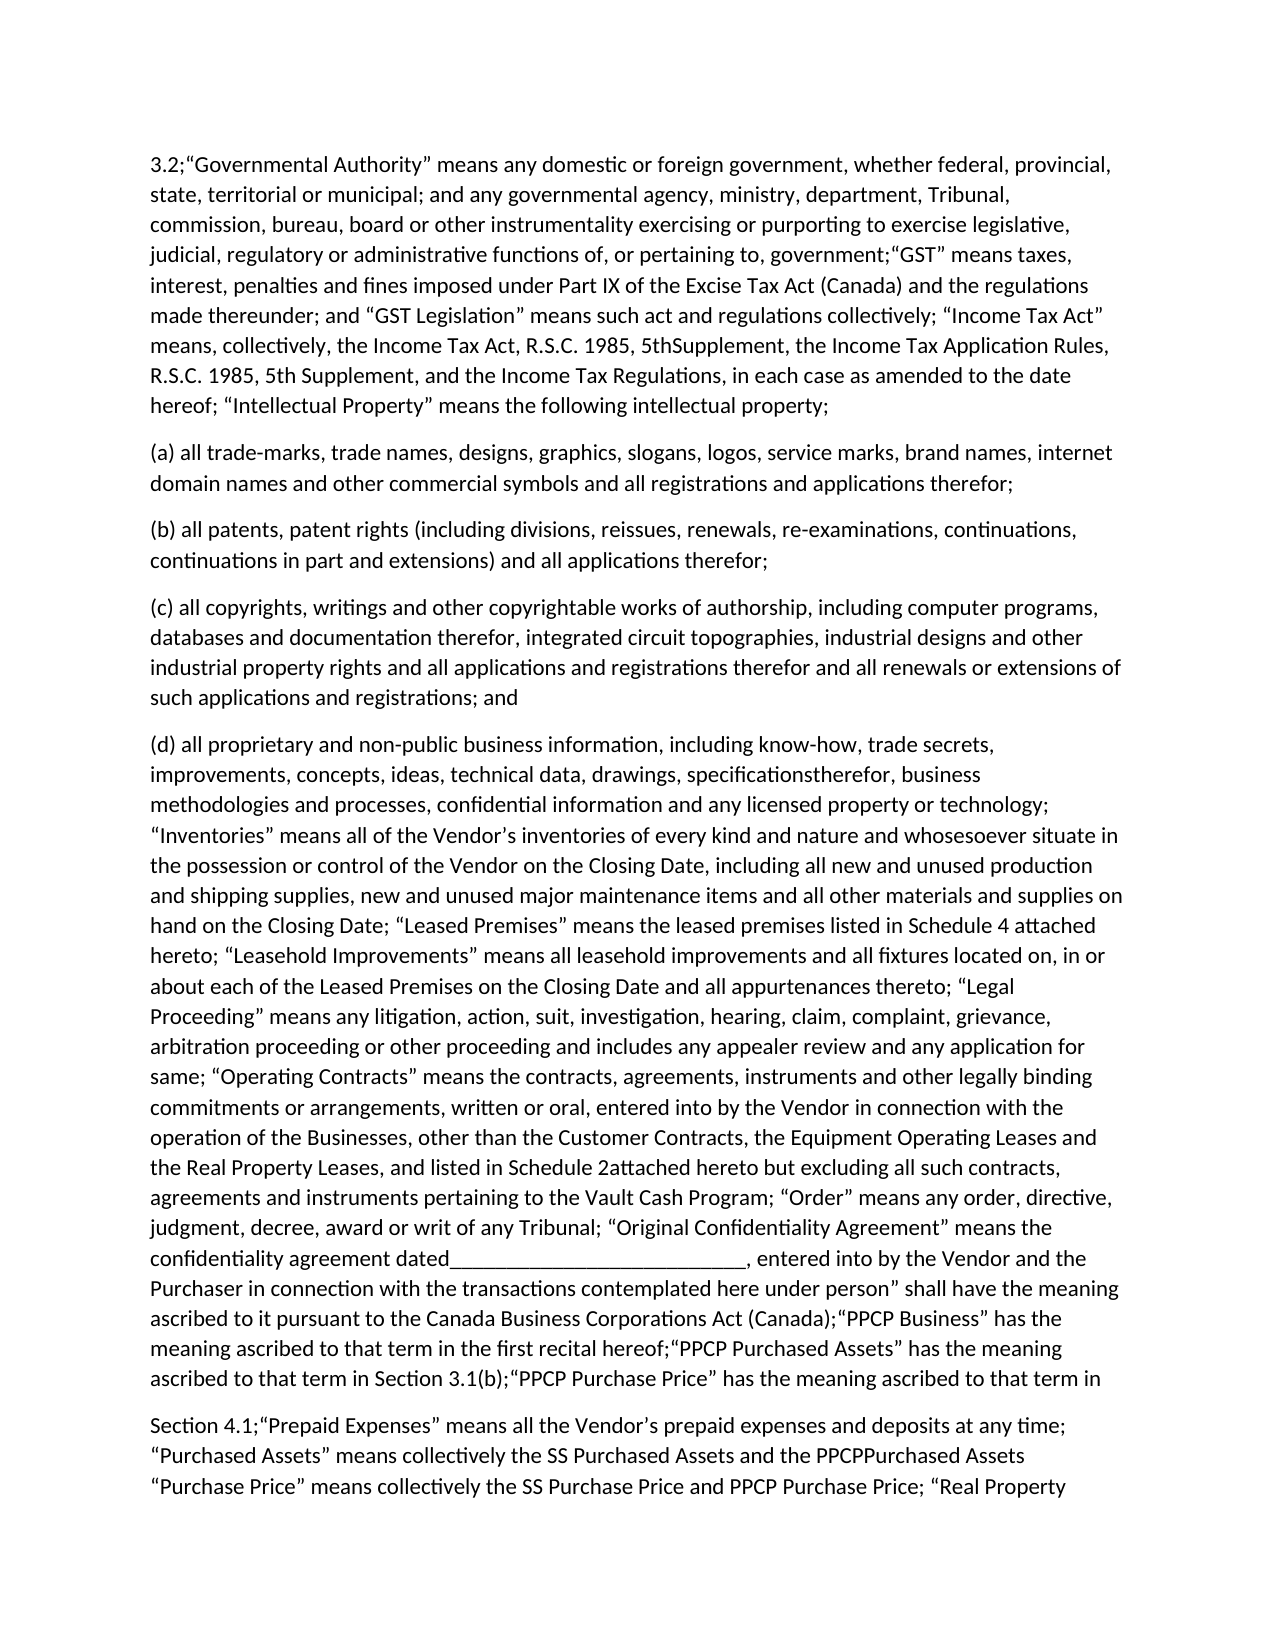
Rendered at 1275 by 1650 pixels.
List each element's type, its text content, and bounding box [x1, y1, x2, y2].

text (b) all patents, patent rights (including divisions, reissues, renewals, re-examinations, continuations, continuations in part and extensions) and all applications therefor; [150, 516, 1125, 574]
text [150, 1411, 1125, 1500]
text 3.2;“Governmental Authority” means any domestic or foreign government, whether federal, provincial, state, territorial or municipal; and any governmental agency, ministry, department, Tribunal, commission, bureau, board or other instrumentality exercising or purporting to exercise legislative, judicial, regulatory or administrative functions of, or pertaining to, government;“GST” means taxes, interest, penalties and fines imposed under Part IX of the Excise Tax Act (Canada) and the regulations made thereunder; and “GST Legislation” means such act and regulations collectively; “Income Tax Act” means, collectively, the Income Tax Act, R.S.C. 1985, 5thSupplement, the Income Tax Application Rules, R.S.C. 1985, 5th Supplement, and the Income Tax Regulations, in each case as amended to the date hereof; “Intellectual Property” means the following intellectual property; [150, 150, 1125, 420]
text (d) all proprietary and non-public business information, including know-how, trade secrets, improvements, concepts, ideas, technical data, drawings, specificationstherefor, business methodologies and processes, confidential information and any licensed property or technology; “Inventories” means all of the Vendor’s inventories of every kind and nature and whosesoever situate in the possession or control of the Vendor on the Closing Date, including all new and unused production and shipping supplies, new and unused major maintenance items and all other materials and supplies on hand on the Closing Date; “Leased Premises” means the leased premises listed in Schedule 4 attached hereto; “Leasehold Improvements” means all leasehold improvements and all fixtures located on, in or about each of the Leased Premises on the Closing Date and all appurtenances thereto; “Legal Proceeding” means any litigation, action, suit, investigation, hearing, claim, complaint, grievance, arbitration proceeding or other proceeding and includes any appealer review and any application for same; “Operating Contracts” means the contracts, agreements, instruments and other legally binding commitments or arrangements, written or oral, entered into by the Vendor in connection with the operation of the Businesses, other than the Customer Contracts, the Equipment Operating Leases and the Real Property Leases, and listed in Schedule 2attached hereto but excluding all such contracts, agreements and instruments pertaining to the Vault Cash Program; “Order” means any order, directive, judgment, decree, award or writ of any Tribunal; “Original Confidentiality Agreement” means the confidentiality agreement dated__________________________, entered into by the Vendor and the Purchaser in connection with the transactions contemplated here under person” shall have the meaning ascribed to it pursuant to the Canada Business Corporations Act (Canada);“PPCP Business” has the meaning ascribed to that term in the first recital hereof;“PPCP Purchased Assets” has the meaning ascribed to that term in Section 3.1(b);“PPCP Purchase Price” has the meaning ascribed to that term in [150, 730, 1125, 1393]
text (c) all copyrights, writings and other copyrightable works of authorship, including computer programs, databases and documentation therefor, integrated circuit topographies, industrial designs and other industrial property rights and all applications and registrations therefor and all renewals or extensions of such applications and registrations; and [150, 593, 1125, 711]
text (a) all trade-marks, trade names, designs, graphics, slogans, logos, service marks, brand names, internet domain names and other commercial symbols and all registrations and applications therefor; [150, 438, 1125, 497]
